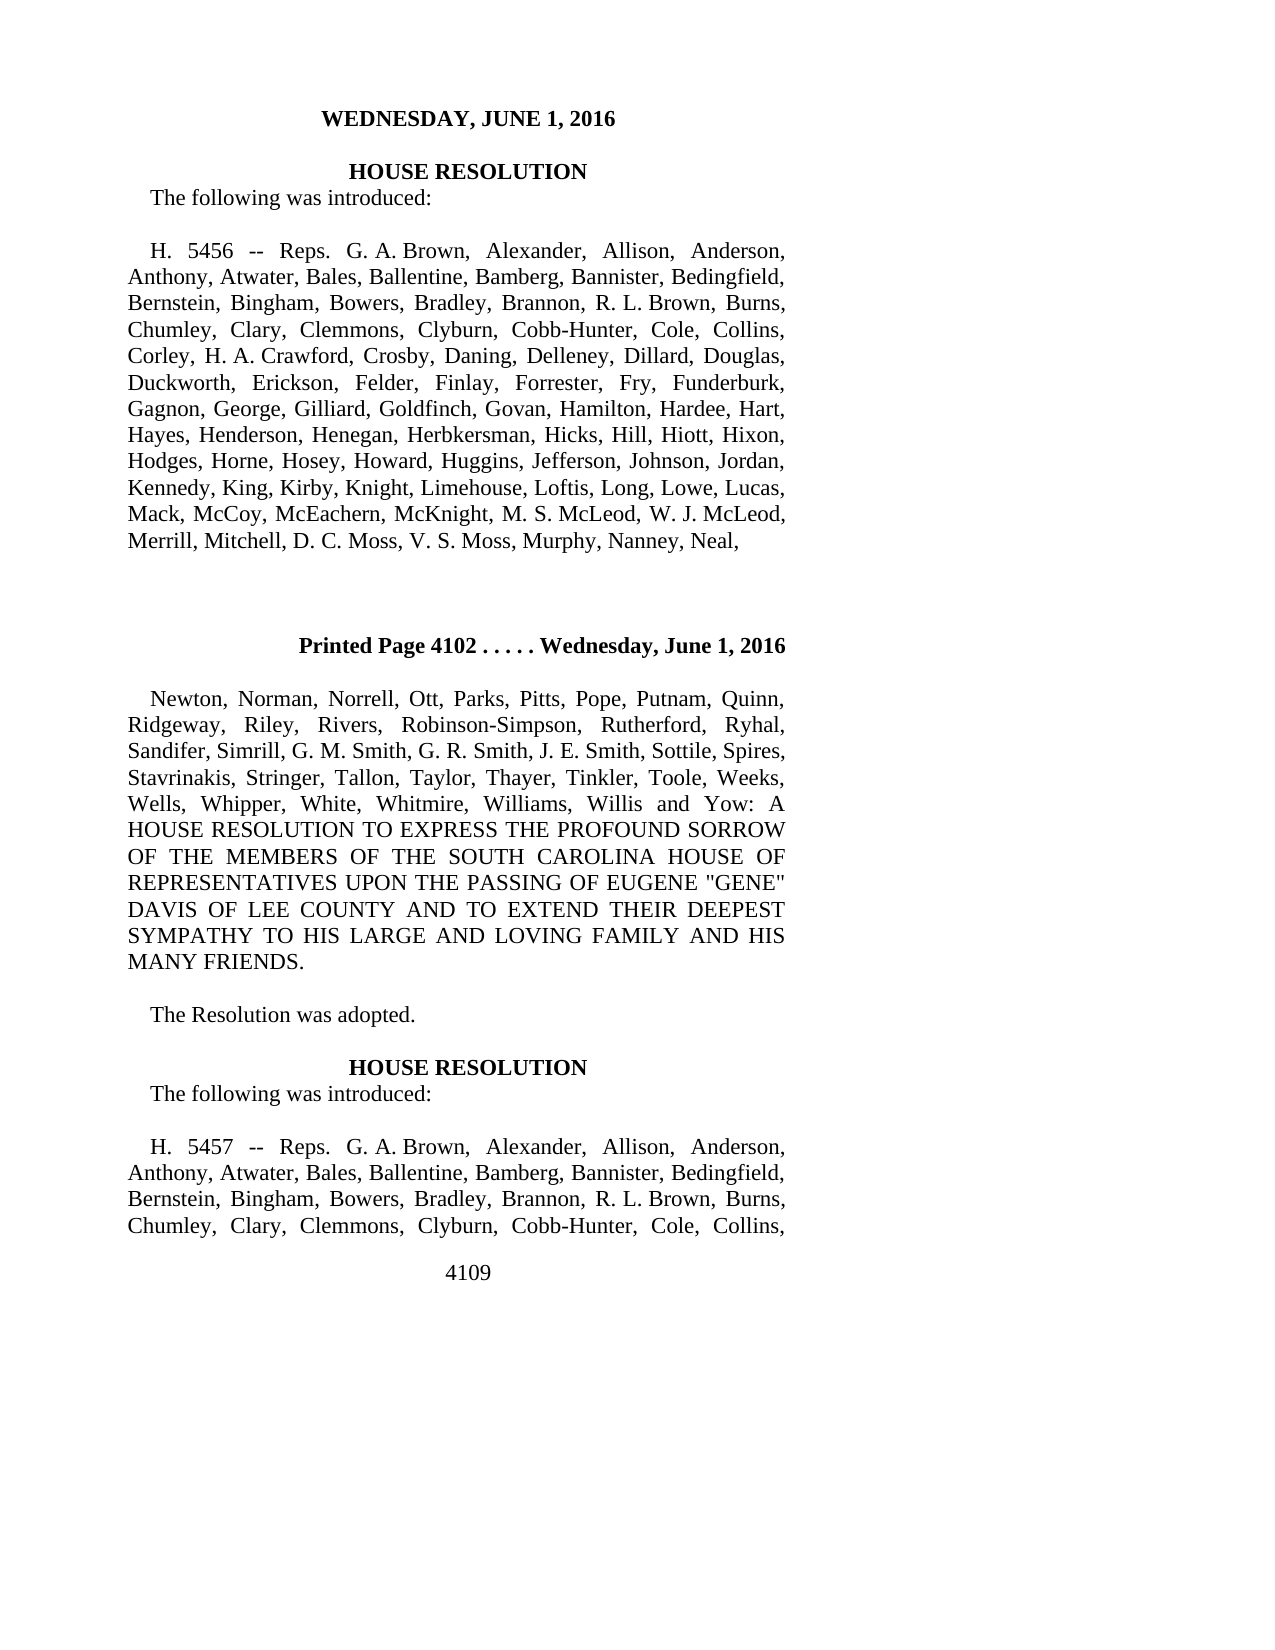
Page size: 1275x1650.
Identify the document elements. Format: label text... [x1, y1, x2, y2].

text The following was introduced: [127, 184, 786, 210]
text The following was introduced: [127, 1080, 786, 1106]
text Printed Page 4102 . . . . . Wednesday, June 1, 2016 [127, 632, 786, 658]
text HOUSE RESOLUTION [127, 1054, 786, 1080]
text HOUSE RESOLUTION [127, 158, 786, 184]
text Newton, Norman, Norrell, Ott, Parks, Pitts, Pope, Putnam, Quinn, Ridgeway, Riley, Rivers, Robinson-Simpson, Rutherford, Ryhal, Sandifer, Simrill, G. M. Smith, G. R. Smith, J. E. Smith, Sottile, Spires, Stavrinakis, Stringer, Tallon, Taylor, Thayer, Tinkler, Toole, Weeks, Wells, Whipper, White, Whitmire, Williams, Willis and Yow: A HOUSE RESOLUTION TO EXPRESS THE PROFOUND SORROW OF THE MEMBERS OF THE SOUTH CAROLINA HOUSE OF REPRESENTATIVES UPON THE PASSING OF EUGENE "GENE" DAVIS OF LEE COUNTY AND TO EXTEND THEIR DEEPEST SYMPATHY TO HIS LARGE AND LOVING FAMILY AND HIS MANY FRIENDS. [127, 685, 786, 975]
text The Resolution was adopted. [127, 1001, 786, 1027]
text H. 5456 -- Reps. G. A. Brown, Alexander, Allison, Anderson, Anthony, Atwater, Bales, Ballentine, Bamberg, Bannister, Bedingfield, Bernstein, Bingham, Bowers, Bradley, Brannon, R. L. Brown, Burns, Chumley, Clary, Clemmons, Clyburn, Cobb-Hunter, Cole, Collins, Corley, H. A. Crawford, Crosby, Daning, Delleney, Dillard, Douglas, Duckworth, Erickson, Felder, Finlay, Forrester, Fry, Funderburk, Gagnon, George, Gilliard, Goldfinch, Govan, Hamilton, Hardee, Hart, Hayes, Henderson, Henegan, Herbkersman, Hicks, Hill, Hiott, Hixon, Hodges, Horne, Hosey, Howard, Huggins, Jefferson, Johnson, Jordan, Kennedy, King, Kirby, Knight, Limehouse, Loftis, Long, Lowe, Lucas, Mack, McCoy, McEachern, McKnight, M. S. McLeod, W. J. McLeod, Merrill, Mitchell, D. C. Moss, V. S. Moss, Murphy, Nanney, Neal, [127, 237, 786, 553]
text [127, 1133, 786, 1238]
